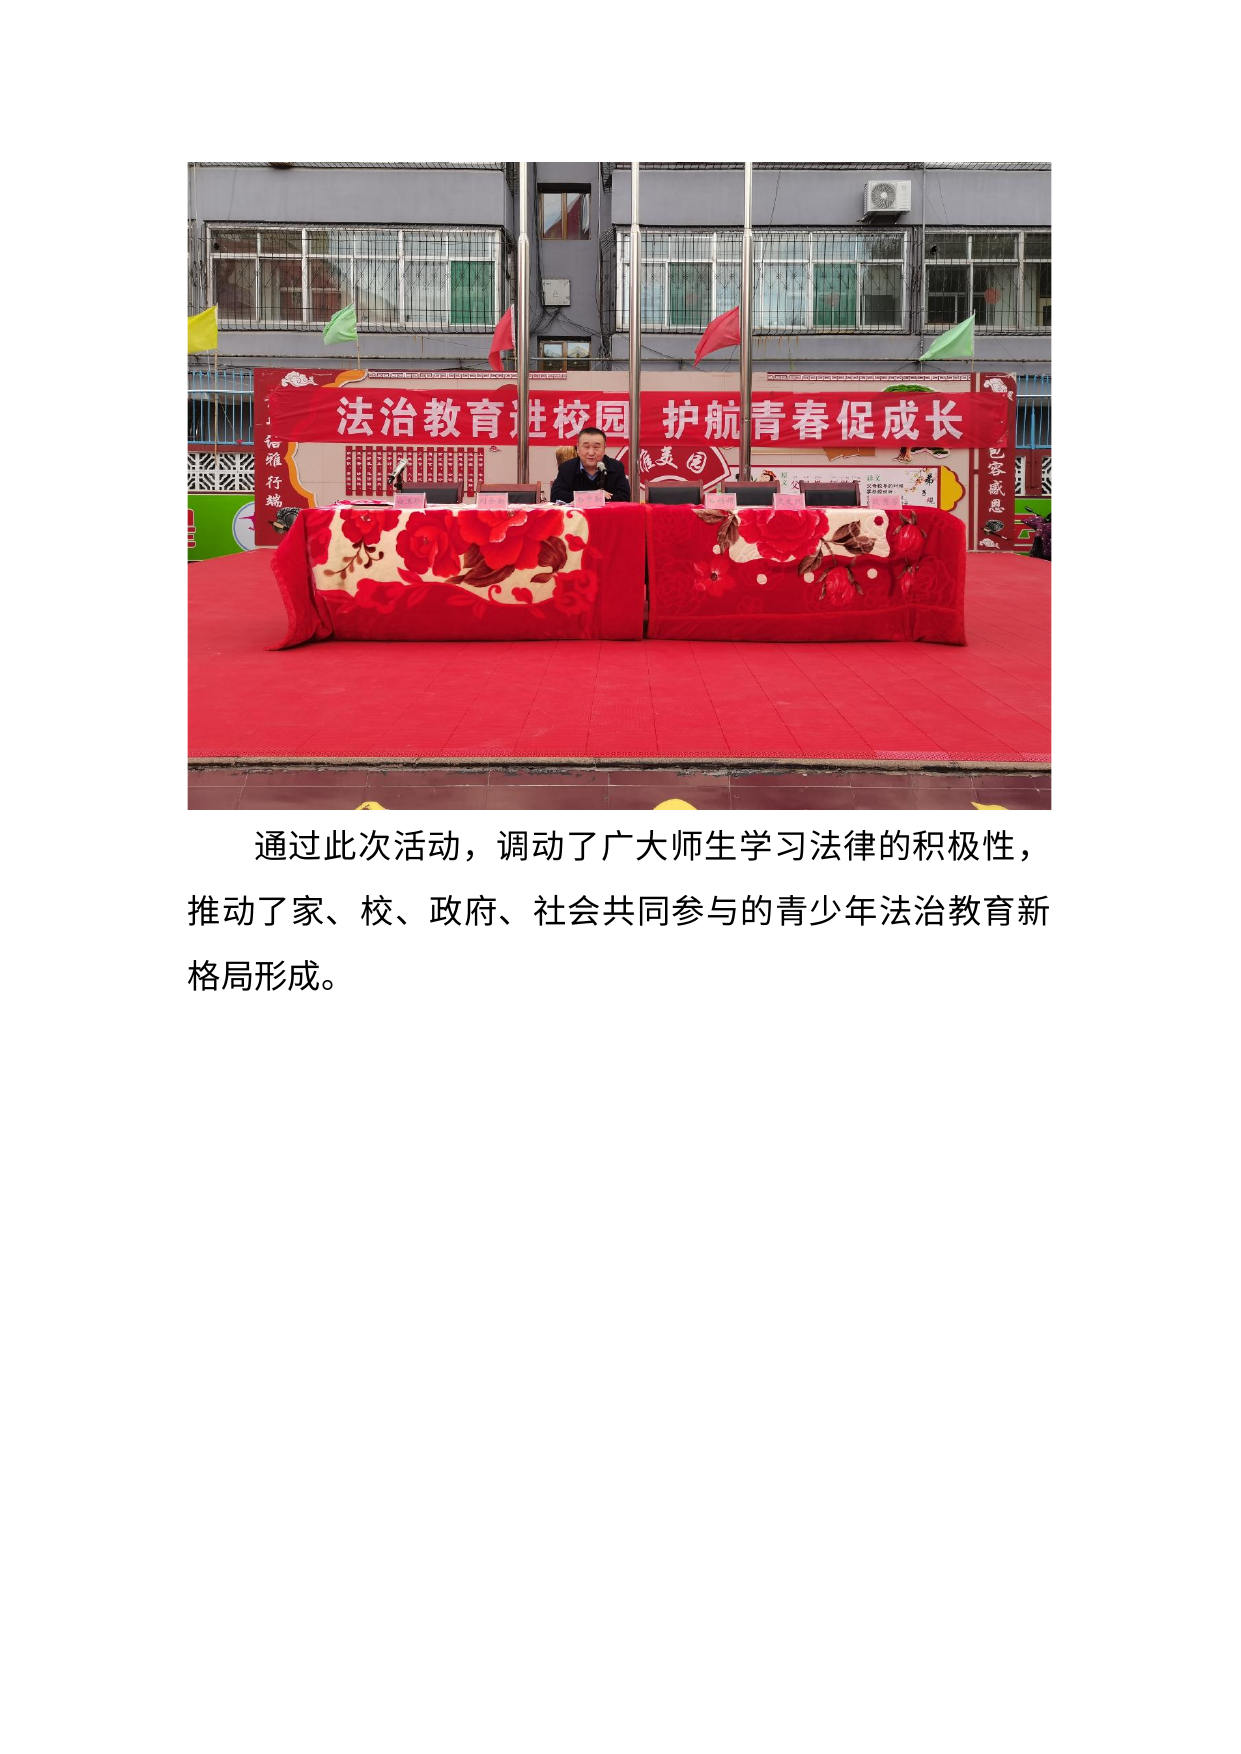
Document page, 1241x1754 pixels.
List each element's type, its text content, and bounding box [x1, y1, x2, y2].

picture [187, 162, 1052, 810]
text 通过此次活动，调动了广大师生学习法律的积极性，推动了家、校、政府、社会共同参与的青少年法治教育新格局形成。 [187, 812, 1053, 1007]
